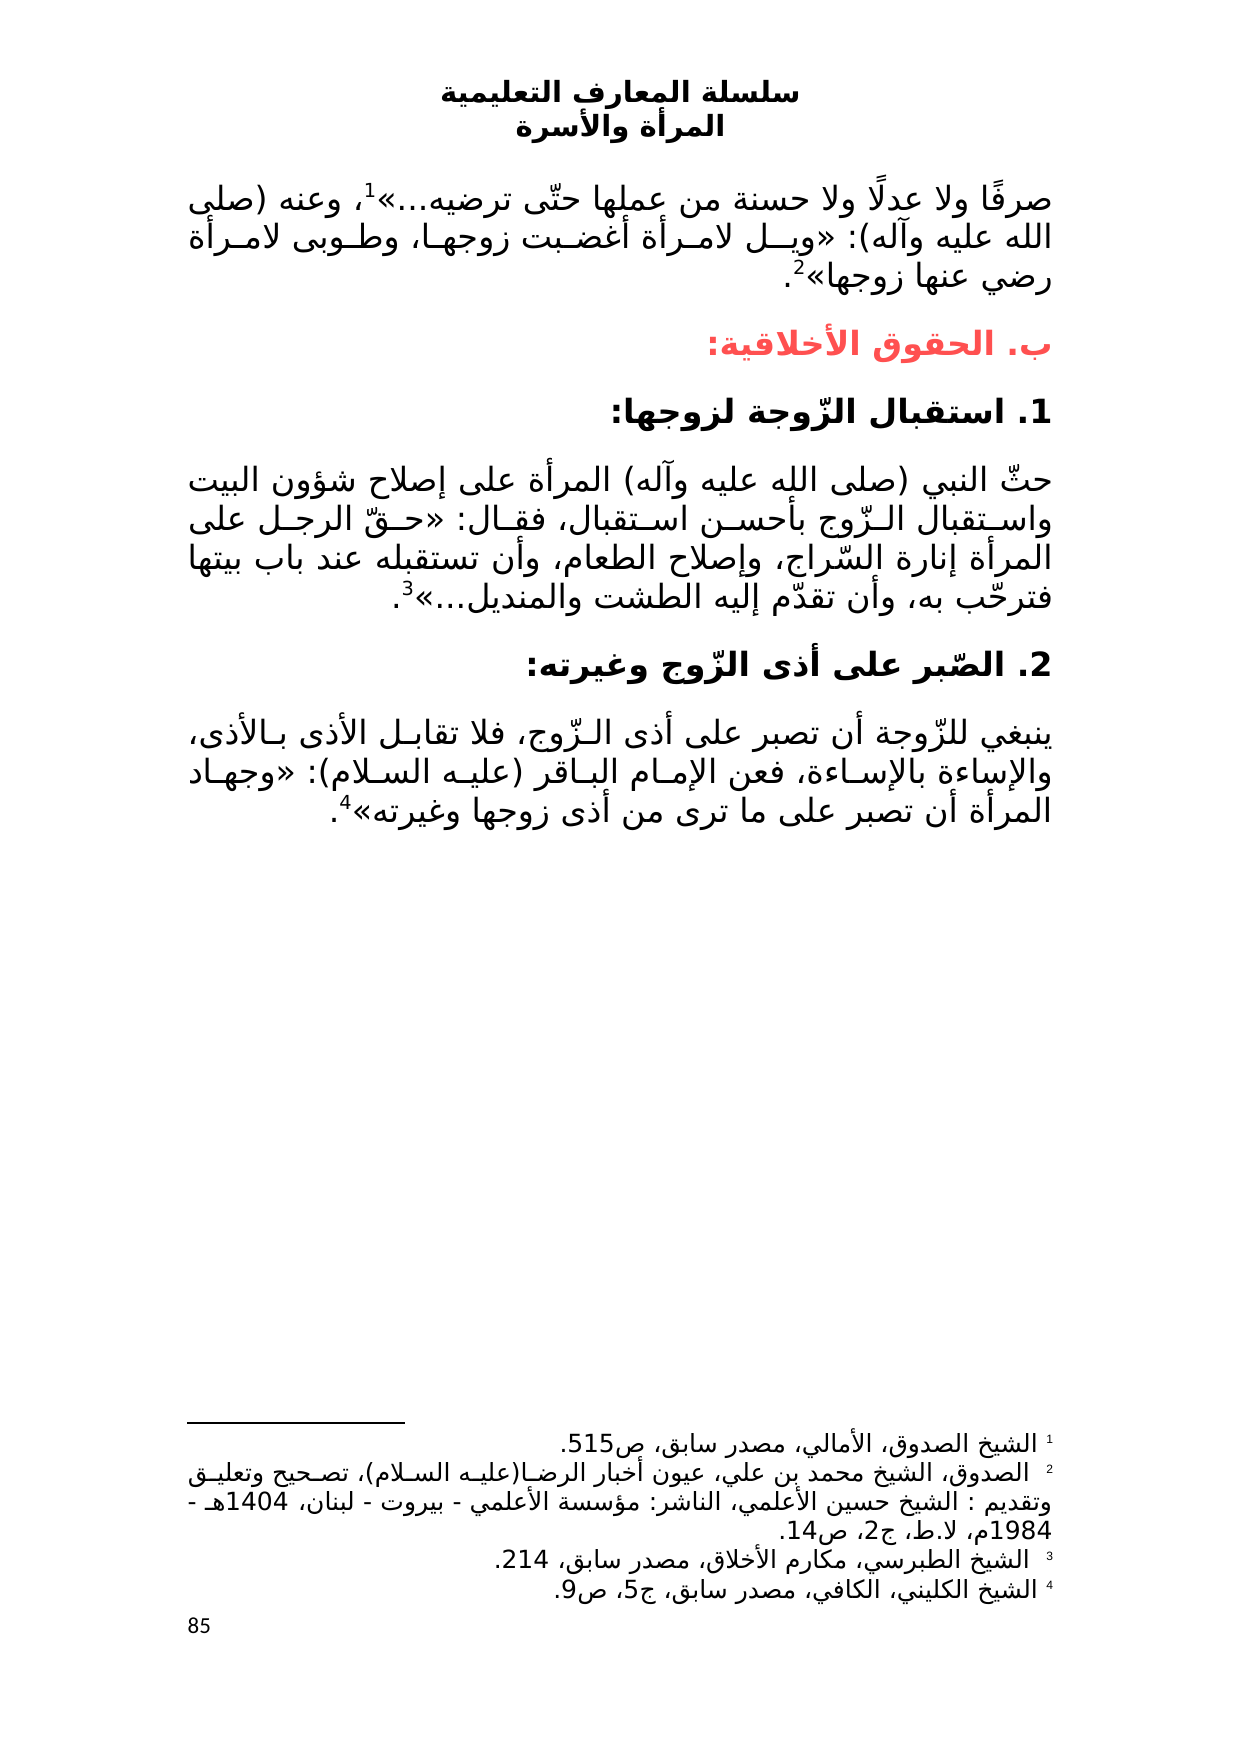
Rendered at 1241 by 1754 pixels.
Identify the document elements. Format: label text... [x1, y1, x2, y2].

text 2. الصّبر على أذى الزّوج وغيرته: [187, 646, 1053, 684]
text صرفًا ولا عدلًا ولا حسنة من عملها حتّى ترضيه...»، وعنه (صلى الله عليه وآله): «ويـل لامرأة أغضبت زوجها، وطوبى لامرأة رضي عنها زوجها». [187, 179, 1053, 296]
text 1. استقبال الزّوجة لزوجها: [187, 393, 1053, 432]
text حثّ النبي (صلى الله عليه وآله) المرأة على إصلاح شؤون البيت واستقبال الزّوج بأحسن استقبال، فقال: «حقّ الرجل على المرأة إنارة السّراج، وإصلاح الطعام، وأن تستقبله عند باب بيتها فترحّب به، وأن تقدّم إليه الطشت والمنديل...». [187, 461, 1053, 616]
text ب. الحقوق الأخلاقية: [187, 325, 1053, 364]
text ينبغي للزّوجة أن تصبر على أذى الزّوج، فلا تقابل الأذى بالأذى، والإساءة بالإساءة، فعن الإمام الباقر (عليه السلام): «وجهاد المرأة أن تصبر على ما ترى من أذى زوجها وغيرته». [187, 713, 1053, 830]
